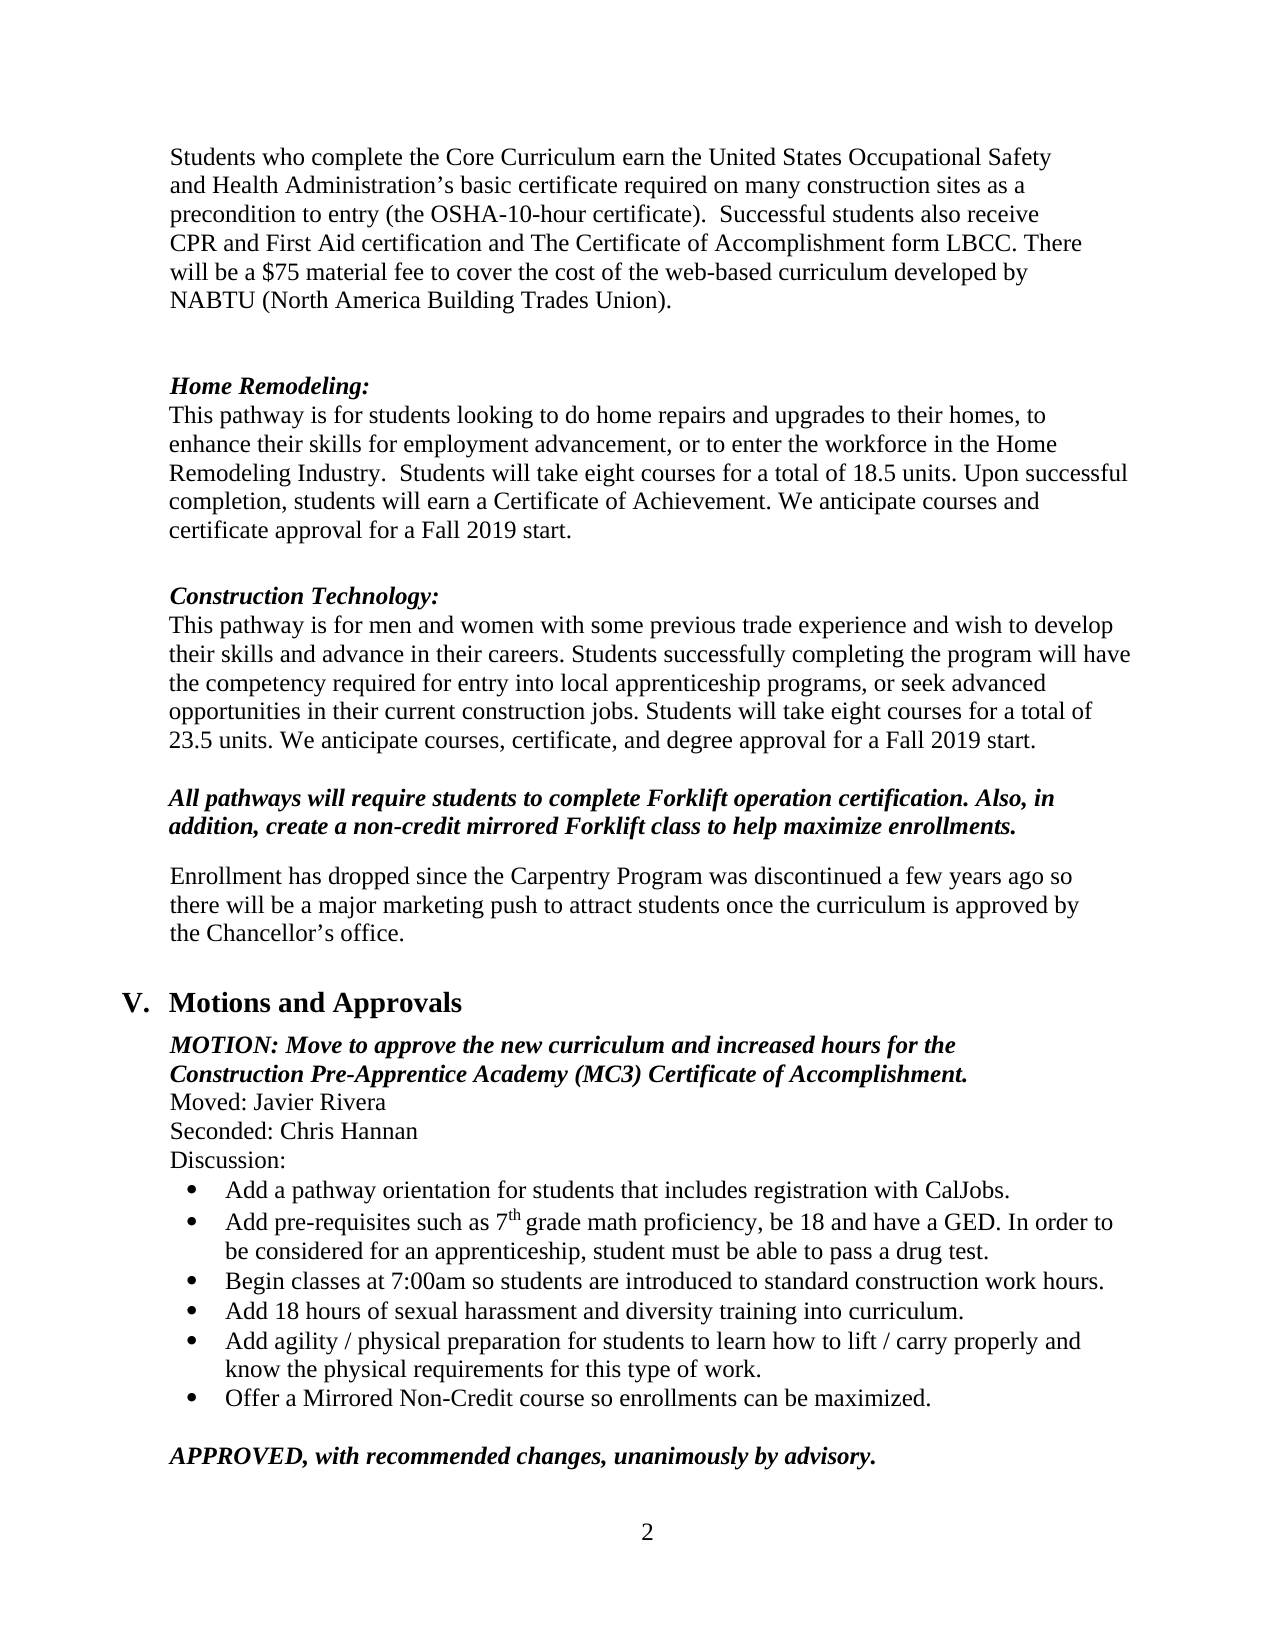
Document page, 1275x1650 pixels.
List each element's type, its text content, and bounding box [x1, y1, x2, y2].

list Add pre-requisites such as 7th grade math proficiency, be 18 and have a GED. In order to be considered for an apprenticeship, student must be able to pass a drug test. [187, 1204, 1116, 1265]
list Offer a Mirrored Non-Credit course so enrollments can be maximized. [187, 1383, 1081, 1412]
text This pathway is for students looking to do home repairs and upgrades to their homes, to enhance their skills for employment advancement, or to enter the workforce in the Home Remodeling Industry. Students will take eight courses for a total of 18.5 units. Upon successful completion, students will earn a Certificate of Achievement. We anticipate courses and certificate approval for a Fall 2019 start. [169, 400, 1133, 544]
subtitle Construction Technology: [169, 582, 1133, 610]
subtitle MOTION: Move to approve the new curriculum and increased hours for the Construction Pre-Apprentice Academy (MC3) Certificate of Accomplishment. [169, 1030, 1098, 1087]
list Add agility / physical preparation for students to learn how to lift / carry properly and know the physical requirements for this type of work. [187, 1326, 1081, 1383]
text All pathways will require students to complete Forklift operation certification. Also, in addition, create a non-credit mirrored Forklift class to help maximize enrollments. [169, 783, 1133, 840]
list Add 18 hours of sexual harassment and diversity training into curriculum. [187, 1295, 1133, 1326]
text Students who complete the Core Curriculum earn the United States Occupational Safety and Health Administration’s basic certificate required on many construction sites as a precondition to entry (the OSHA-10-hour certificate). Successful students also receive CPR and First Aid certification and The Certificate of Accomplishment form LBCC. There will be a $75 material fee to cover the cost of the web-based curriculum developed by NABTU (North America Building Trades Union). [169, 142, 1087, 314]
subtitle APPROVED, with recommended changes, unanimously by advisory. [98, 1441, 1133, 1469]
text This pathway is for men and women with some previous trade experience and wish to develop their skills and advance in their careers. Students successfully completing the program will have the competency required for entry into local apprenticeship programs, or seek advanced opportunities in their current construction jobs. Students will take eight courses for a total of 23.5 units. We anticipate courses, certificate, and degree approval for a Fall 2019 start. [169, 610, 1133, 754]
text Enrollment has dropped since the Carpentry Program was discontinued a few years ago so there will be a major marketing push to attract students once the curriculum is approved by the Chancellor’s office. [169, 861, 1104, 947]
list Begin classes at 7:00am so students are introduced to standard construction work hours. [187, 1265, 1133, 1295]
subtitle Motions and Approvals [122, 985, 1133, 1018]
list Add a pathway orientation for students that includes registration with CalJobs. [187, 1174, 1133, 1204]
text Moved: Javier Rivera Seconded: Chris Hannan Discussion: [169, 1087, 488, 1174]
subtitle Home Remodeling: [98, 372, 1133, 400]
